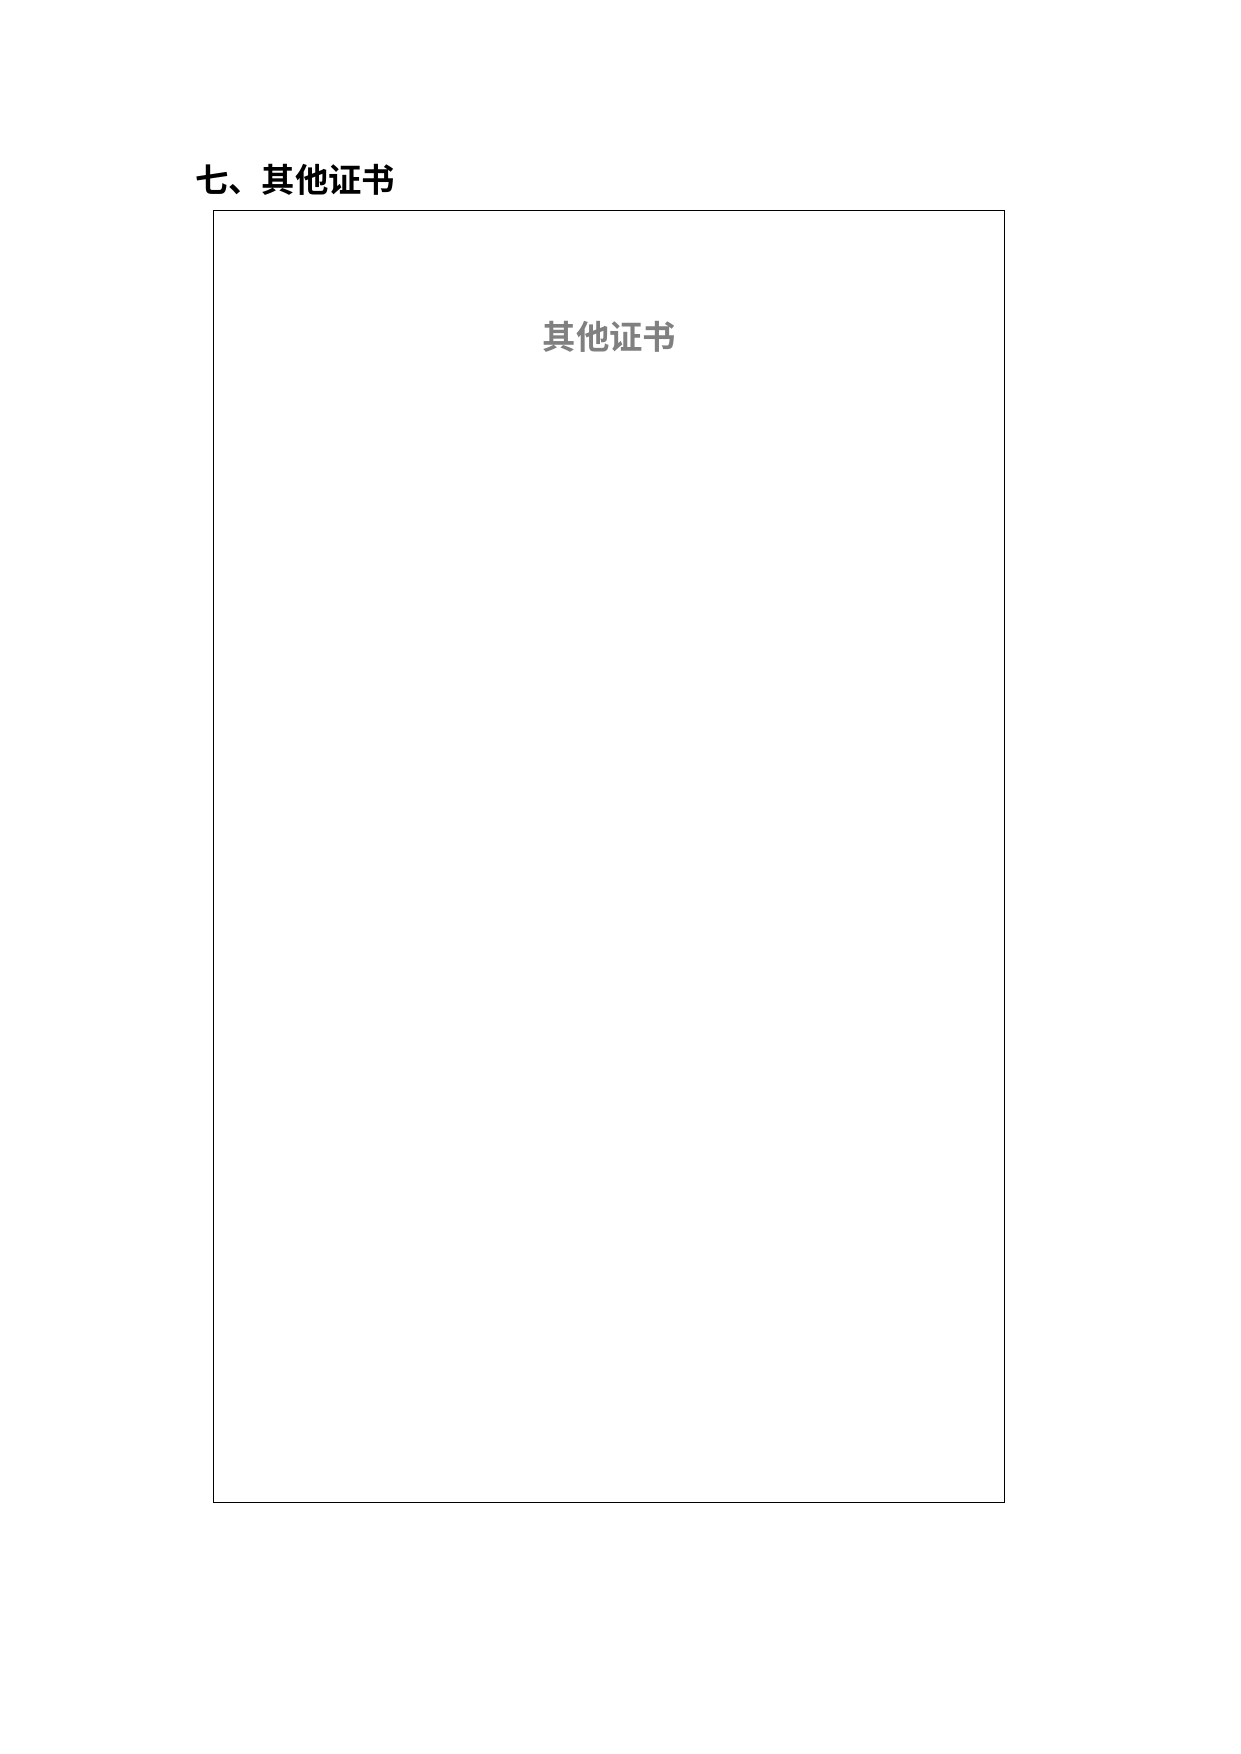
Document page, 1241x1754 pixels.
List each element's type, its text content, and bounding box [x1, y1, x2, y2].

text 七、其他证书 [195, 146, 1075, 211]
